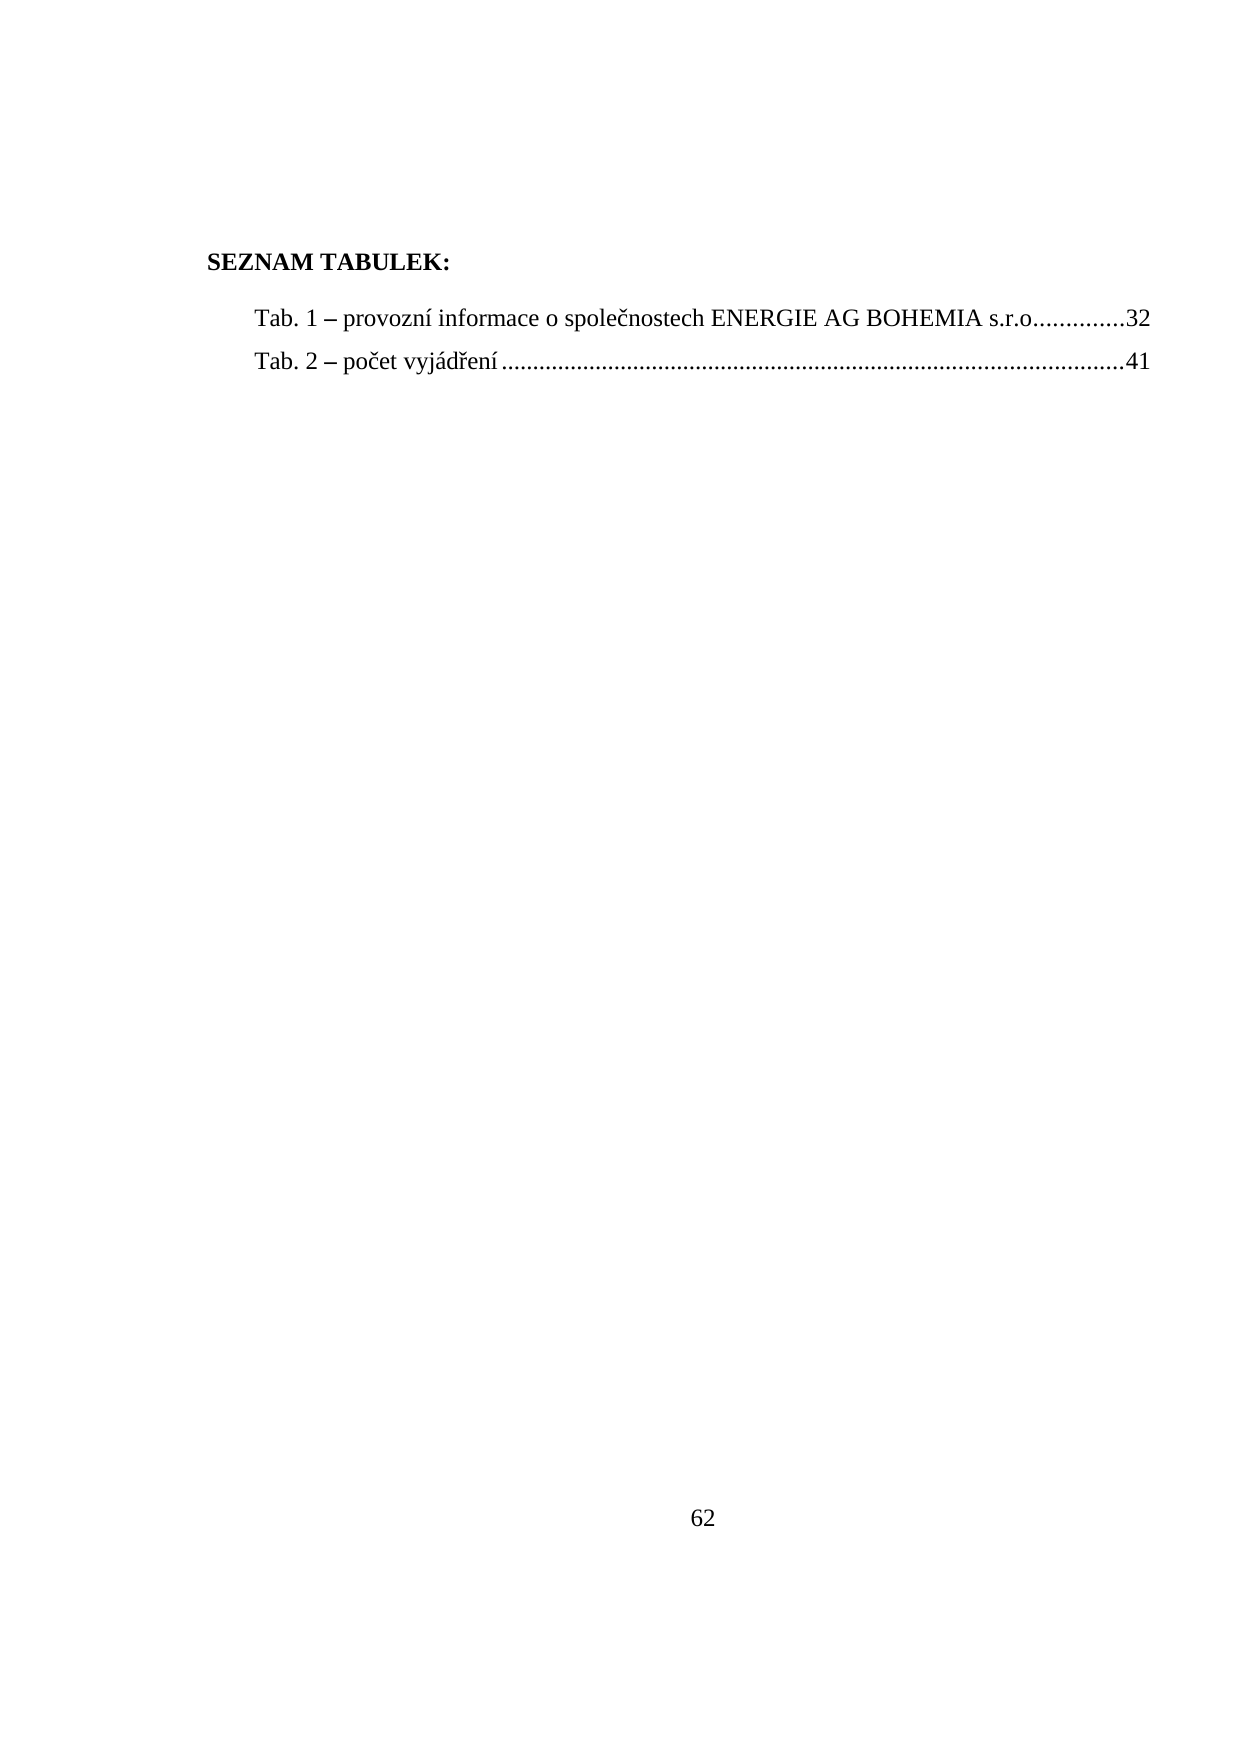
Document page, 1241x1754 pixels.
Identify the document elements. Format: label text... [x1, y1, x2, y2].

subtitle SEZNAM TABULEK: [207, 247, 1152, 276]
text Tab. 2 – počet vyjádření 41 [207, 346, 1152, 374]
text Tab. 1 – provozní informace o společnostech ENERGIE AG BOHEMIA s.r.o 32 [207, 303, 1152, 331]
